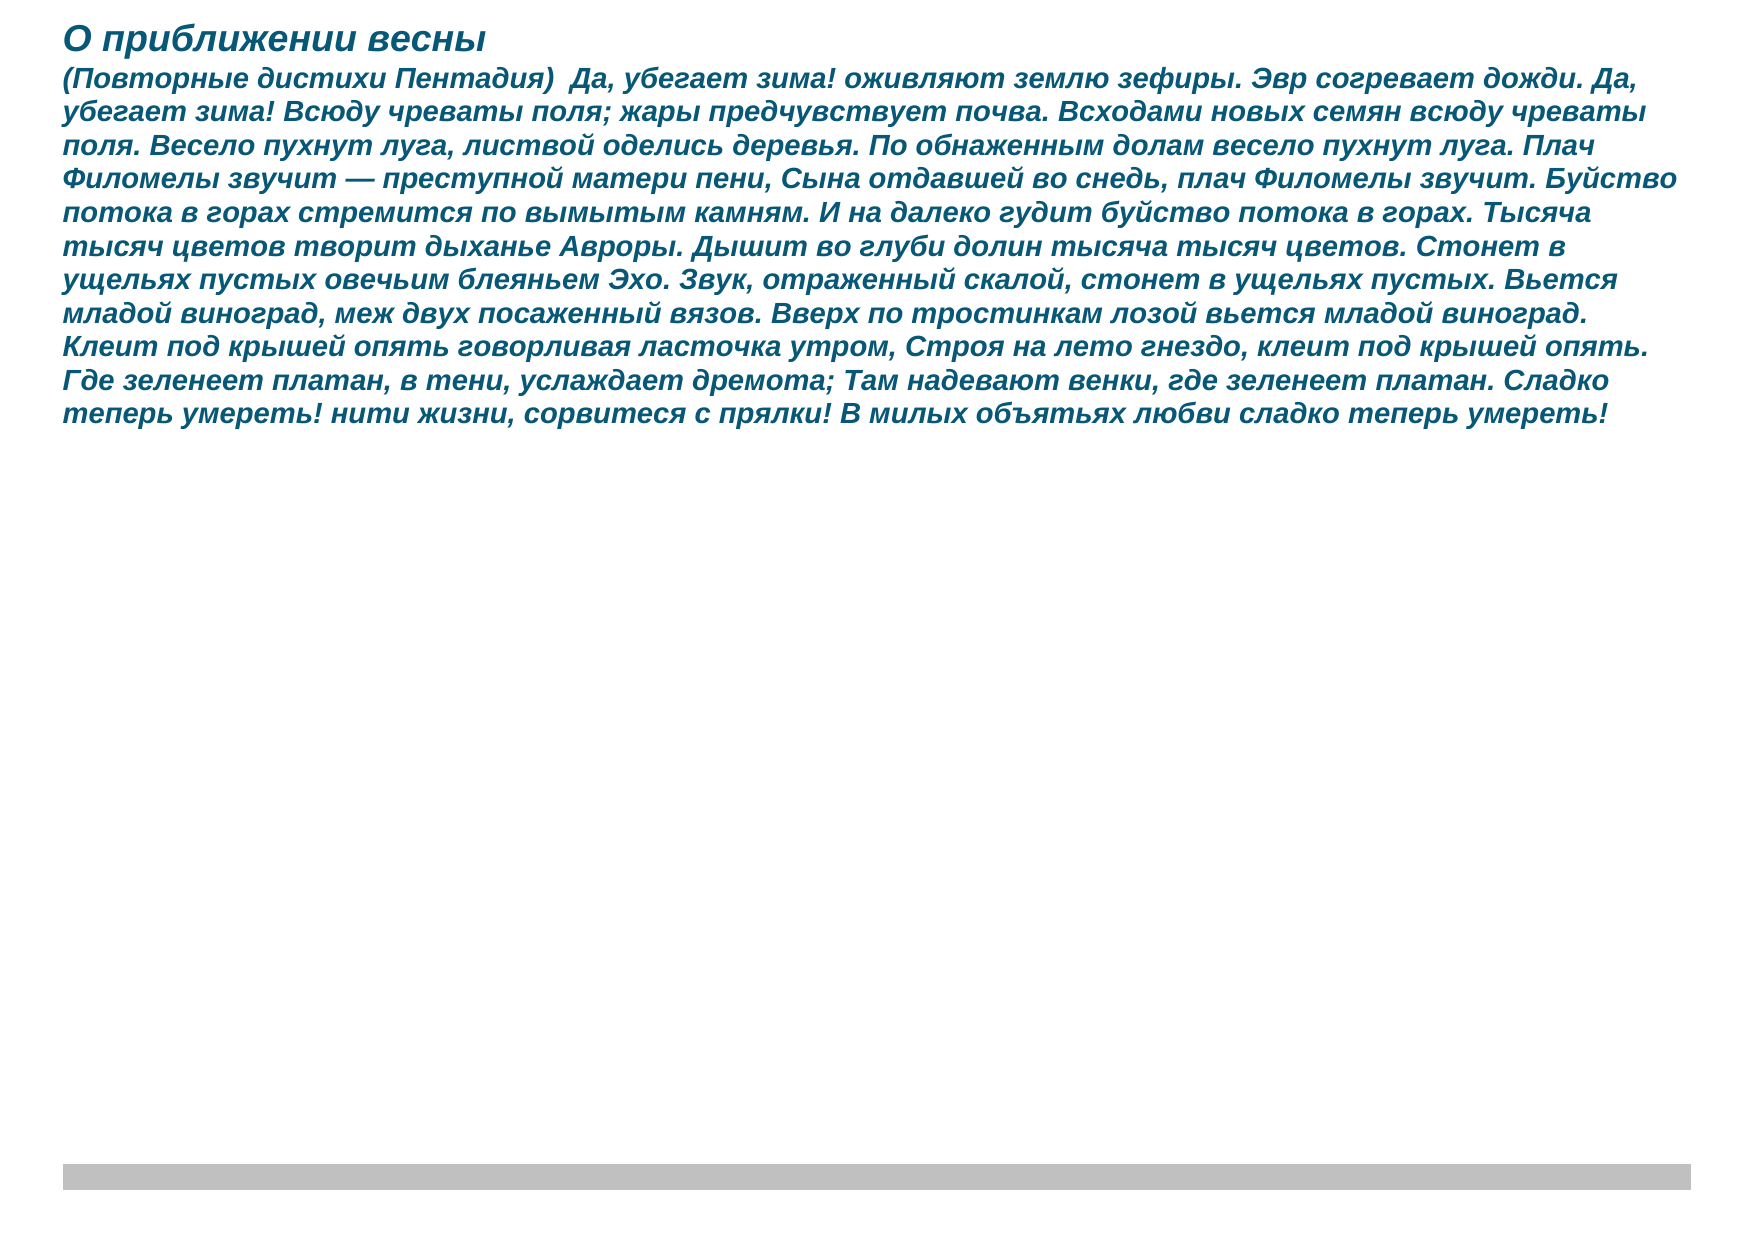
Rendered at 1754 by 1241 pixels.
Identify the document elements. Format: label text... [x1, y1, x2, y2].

text (Повторные дистихи Пентадия) [62, 61, 1691, 430]
subtitle О приближении весны [62, 17, 1691, 60]
